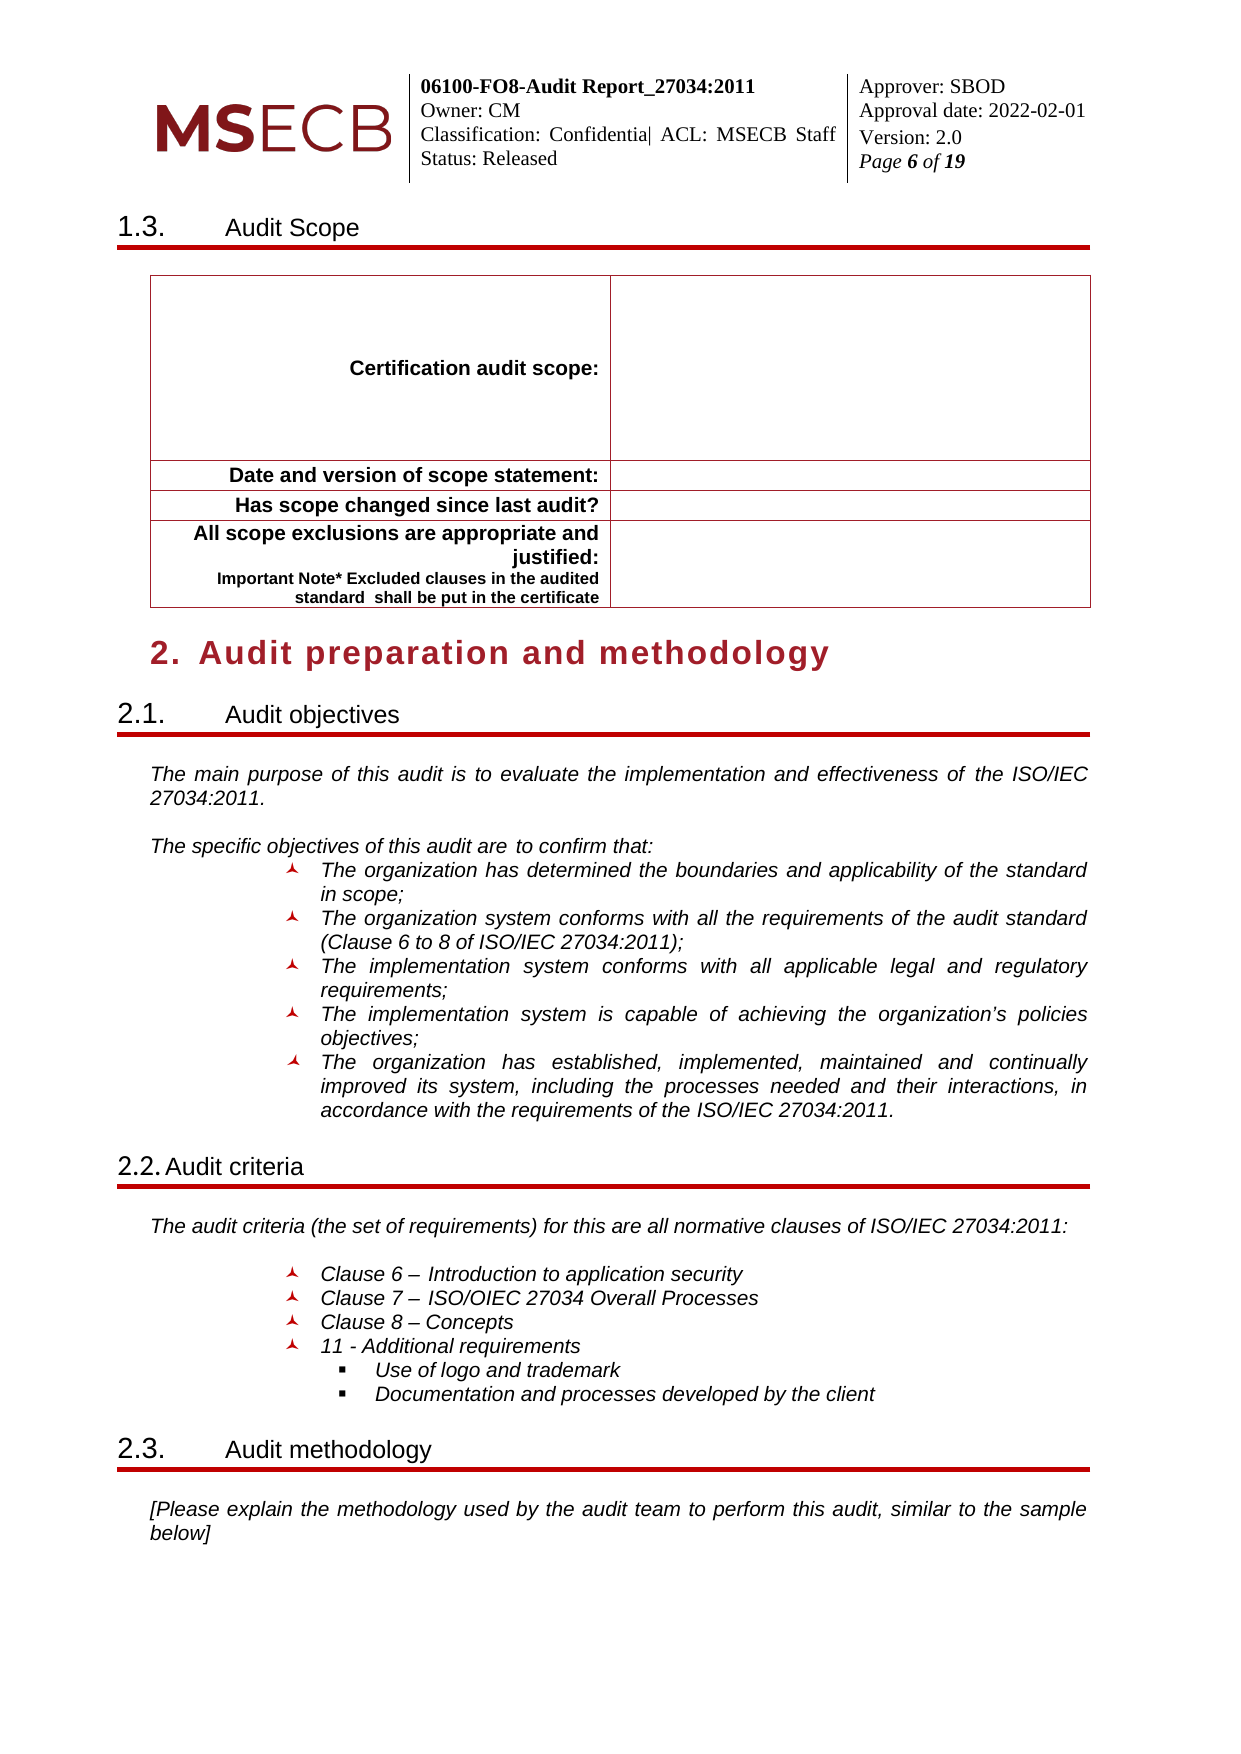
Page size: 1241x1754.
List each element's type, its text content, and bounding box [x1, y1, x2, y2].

text Clause 8 – Concepts [283, 1310, 1090, 1334]
table_cell [611, 521, 1090, 607]
subtitle The specific objectives of this audit are to confirm that: [150, 833, 1090, 857]
list Documentation and processes developed by the client [337, 1382, 1090, 1406]
subtitle Audit preparation and methodology [150, 633, 1090, 671]
subtitle Audit methodology [117, 1431, 1090, 1467]
table_cell Has scope changed since last audit? [151, 491, 610, 519]
subtitle Audit criteria [117, 1147, 1090, 1184]
subtitle Audit objectives [117, 696, 1090, 732]
text Clause 7 – ISO/OIEC 27034 Overall Processes [283, 1286, 1090, 1310]
text The organization system conforms with all the requirements of the audit standard (Clause 6 to 8 of ISO/IEC 27034:2011); [283, 906, 1090, 953]
table_header Certification audit scope: [151, 276, 610, 459]
picture [156, 104, 392, 152]
subtitle Audit Scope [117, 209, 1090, 245]
subtitle The audit criteria (the set of requirements) for this are all normative clauses of ISO/IEC 27034:2011: [150, 1214, 1090, 1238]
list Use of logo and trademark [337, 1358, 1090, 1382]
text Clause 6 – Introduction to application security [283, 1262, 1090, 1286]
text The implementation system conforms with all applicable legal and regulatory requirements; [283, 953, 1090, 1002]
table_cell All scope exclusions are appropriate and justified: Important Note* Excluded clauses in the audited standard shall be put in the certificate [151, 521, 610, 607]
subtitle The main purpose of this audit is to evaluate the implementation and effectiveness of the ISO/IEC 27034:2011. [150, 762, 1090, 809]
table_cell [611, 461, 1090, 489]
text The implementation system is capable of achieving the organization’s policies objectives; [283, 1002, 1090, 1049]
text The organization has determined the boundaries and applicability of the standard in scope; [283, 857, 1090, 906]
subtitle [Please explain the methodology used by the audit team to perform this audit, similar to the sample below] [150, 1497, 1090, 1544]
text The organization has established, implemented, maintained and continually improved its system, including the processes needed and their interactions, in accordance with the requirements of the ISO/IEC 27034:2011. [283, 1049, 1090, 1122]
table_header [611, 276, 1090, 459]
table_cell [611, 491, 1090, 519]
text 11 - Additional requirements [283, 1334, 1090, 1358]
table_cell Date and version of scope statement: [151, 461, 610, 489]
